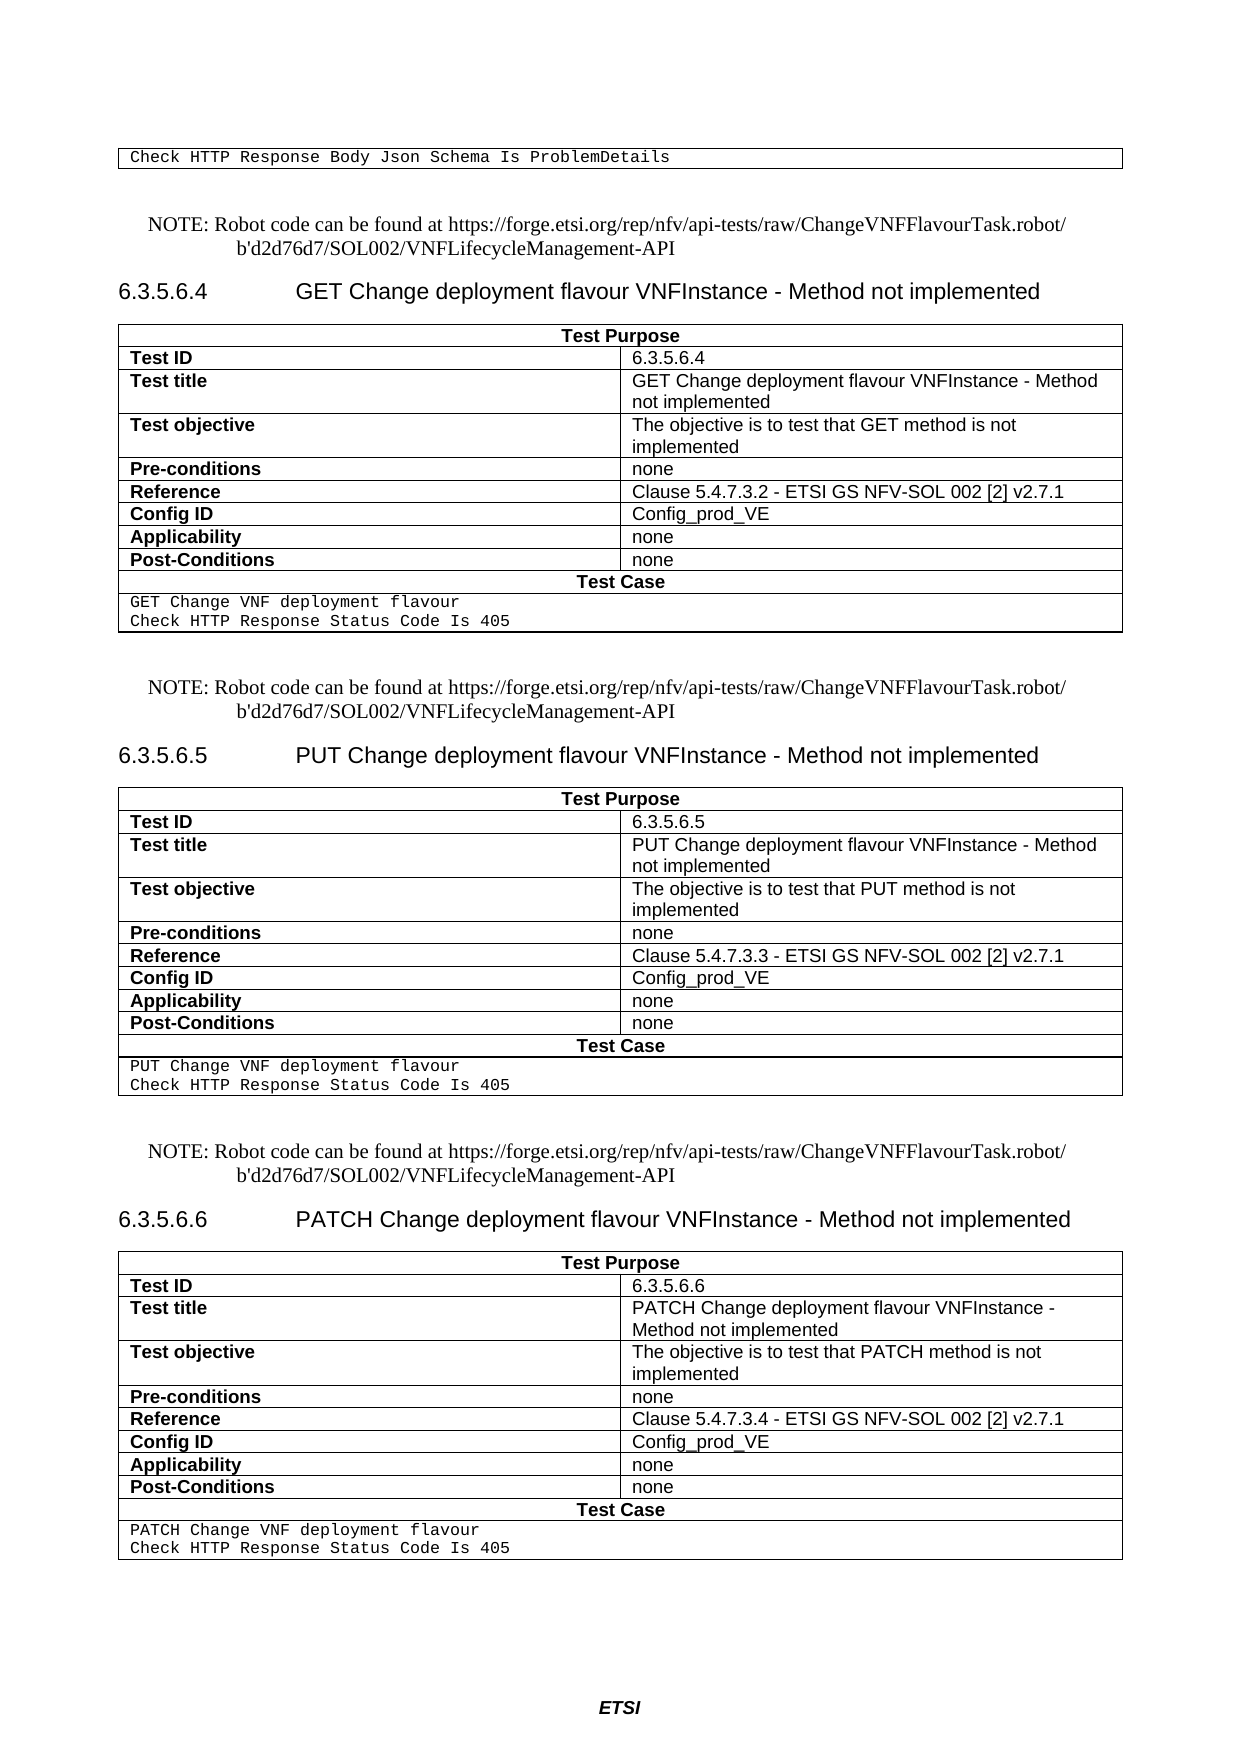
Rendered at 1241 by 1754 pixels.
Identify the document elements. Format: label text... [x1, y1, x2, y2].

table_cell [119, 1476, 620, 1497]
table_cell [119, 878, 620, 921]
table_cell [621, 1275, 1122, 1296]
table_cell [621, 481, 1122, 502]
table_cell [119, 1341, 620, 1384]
subtitle 6.3.5.6.5 PUT Change deployment flavour VNFInstance - Method not implemented [118, 742, 1122, 768]
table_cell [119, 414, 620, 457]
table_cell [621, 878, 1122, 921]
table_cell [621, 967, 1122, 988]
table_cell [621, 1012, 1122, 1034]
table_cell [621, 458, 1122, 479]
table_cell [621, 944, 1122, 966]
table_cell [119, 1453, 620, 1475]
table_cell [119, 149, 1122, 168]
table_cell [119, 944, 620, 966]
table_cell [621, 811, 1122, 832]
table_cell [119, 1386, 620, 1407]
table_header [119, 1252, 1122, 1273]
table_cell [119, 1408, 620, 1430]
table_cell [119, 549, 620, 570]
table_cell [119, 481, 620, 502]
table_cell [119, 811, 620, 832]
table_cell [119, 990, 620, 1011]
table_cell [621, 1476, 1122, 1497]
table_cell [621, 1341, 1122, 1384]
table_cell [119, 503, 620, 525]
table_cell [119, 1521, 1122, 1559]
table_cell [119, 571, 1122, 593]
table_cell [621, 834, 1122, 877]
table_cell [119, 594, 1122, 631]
text NOTE: Robot code can be found at https://forge.etsi.org/rep/nfv/api-tests/raw/ChangeVNFFlavourTask.robot/b'd2d76d7/SOL002/VNFLifecycleManagement-API [148, 675, 1122, 723]
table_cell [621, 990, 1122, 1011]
text NOTE: Robot code can be found at https://forge.etsi.org/rep/nfv/api-tests/raw/ChangeVNFFlavourTask.robot/b'd2d76d7/SOL002/VNFLifecycleManagement-API [148, 1139, 1122, 1187]
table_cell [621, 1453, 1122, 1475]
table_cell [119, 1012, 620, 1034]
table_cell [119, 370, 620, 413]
text NOTE: Robot code can be found at https://forge.etsi.org/rep/nfv/api-tests/raw/ChangeVNFFlavourTask.robot/b'd2d76d7/SOL002/VNFLifecycleManagement-API [148, 211, 1122, 259]
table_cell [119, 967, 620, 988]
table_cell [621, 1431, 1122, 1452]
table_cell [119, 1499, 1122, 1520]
subtitle 6.3.5.6.4 GET Change deployment flavour VNFInstance - Method not implemented [118, 278, 1122, 305]
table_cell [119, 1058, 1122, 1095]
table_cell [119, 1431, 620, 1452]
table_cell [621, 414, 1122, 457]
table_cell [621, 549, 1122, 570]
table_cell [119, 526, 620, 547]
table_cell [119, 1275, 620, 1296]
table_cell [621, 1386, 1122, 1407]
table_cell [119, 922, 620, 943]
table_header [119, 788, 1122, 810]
subtitle 6.3.5.6.6 PATCH Change deployment flavour VNFInstance - Method not implemented [118, 1206, 1122, 1232]
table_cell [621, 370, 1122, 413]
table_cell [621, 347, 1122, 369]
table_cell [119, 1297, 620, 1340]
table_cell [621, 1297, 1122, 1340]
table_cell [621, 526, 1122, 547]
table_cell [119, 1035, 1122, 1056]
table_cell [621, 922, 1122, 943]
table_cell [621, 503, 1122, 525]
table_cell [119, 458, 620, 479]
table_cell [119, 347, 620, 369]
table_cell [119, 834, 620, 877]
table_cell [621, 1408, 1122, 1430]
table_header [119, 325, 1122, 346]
